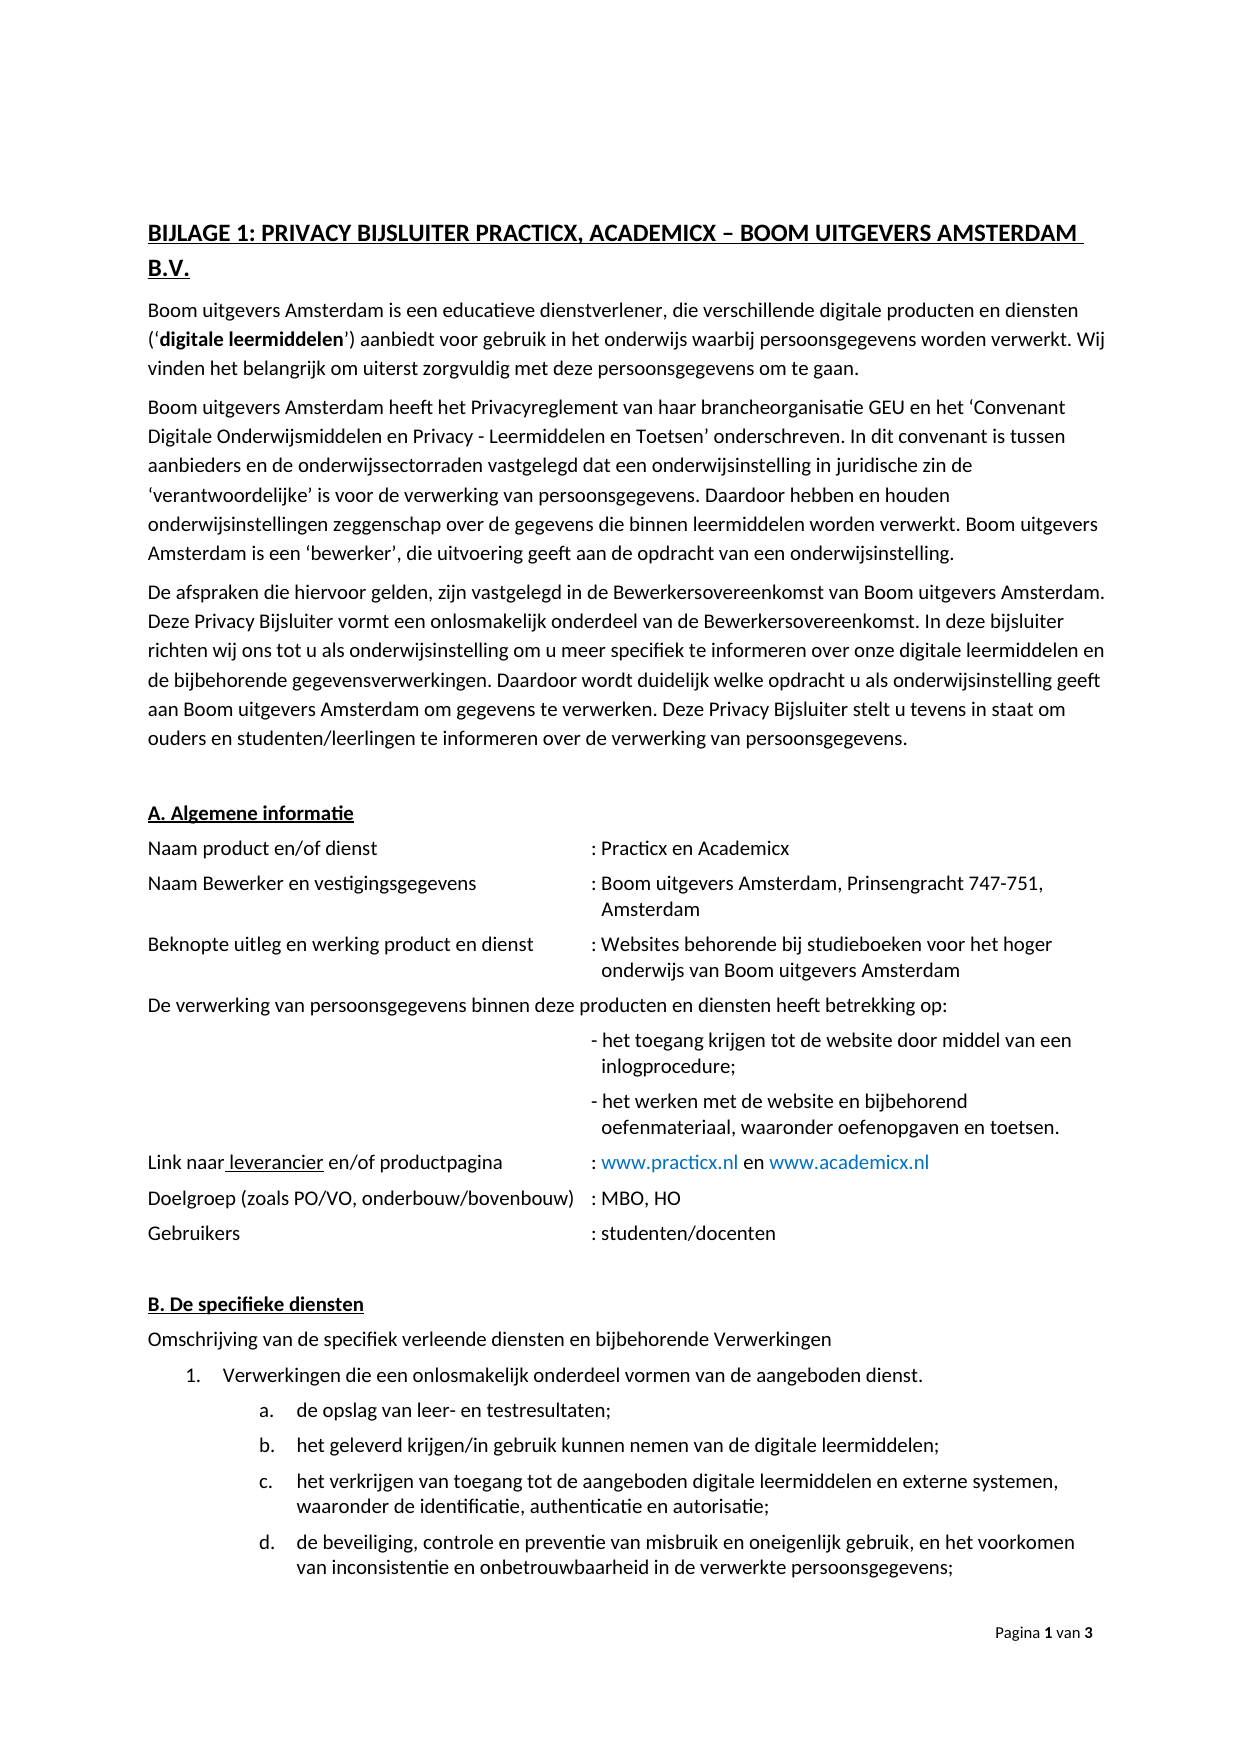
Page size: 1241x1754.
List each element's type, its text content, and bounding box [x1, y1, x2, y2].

text BIJLAGE 1: PRIVACY BIJSLUITER PRACTICX, ACADEMICX – BOOM UITGEVERS AMSTERDAM B.V. [148, 217, 1107, 282]
text Link naar leverancier en/of productpagina : www.practicx.nl en www.academicx.nl [148, 1149, 1107, 1175]
list het verkrijgen van toegang tot de aangeboden digitale leermiddelen en externe systemen, waaronder de identificatie, authenticatie en autorisatie; [259, 1468, 1107, 1519]
text - het werken met de website en bijbehorend oefenmateriaal, waaronder oefenopgaven en toetsen. [148, 1088, 1107, 1139]
text - het toegang krijgen tot de website door middel van een inlogprocedure; [148, 1028, 1107, 1078]
list het geleverd krijgen/in gebruik kunnen nemen van de digitale leermiddelen; [259, 1433, 1107, 1458]
text De afspraken die hiervoor gelden, zijn vastgelegd in de Bewerkersovereenkomst van Boom uitgevers Amsterdam. Deze Privacy Bijsluiter vormt een onlosmakelijk onderdeel van de Bewerkersovereenkomst. In deze bijsluiter richten wij ons tot u als onderwijsinstelling om u meer specifiek te informeren over onze digitale leermiddelen en de bijbehorende gegevensverwerkingen. Daardoor wordt duidelijk welke opdracht u als onderwijsinstelling geeft aan Boom uitgevers Amsterdam om gegevens te verwerken. Deze Privacy Bijsluiter stelt u tevens in staat om ouders en studenten/leerlingen te informeren over de verwerking van persoonsgegevens. [148, 579, 1107, 751]
text Gebruikers : studenten/docenten [148, 1220, 1107, 1246]
text Naam Bewerker en vestigingsgegevens : Boom uitgevers Amsterdam, Prinsengracht 747-751, Amsterdam [148, 871, 1107, 921]
list de beveiliging, controle en preventie van misbruik en oneigenlijk gebruik, en het voorkomen van inconsistentie en onbetrouwbaarheid in de verwerkte persoonsgegevens; [259, 1529, 1107, 1580]
text A. Algemene informatie [148, 800, 1107, 825]
text Boom uitgevers Amsterdam is een educatieve dienstverlener, die verschillende digitale producten en diensten (‘digitale leermiddelen’) aanbiedt voor gebruik in het onderwijs waarbij persoonsgegevens worden verwerkt. Wij vinden het belangrijk om uiterst zorgvuldig met deze persoonsgegevens om te gaan. [148, 297, 1107, 381]
text B. De specifieke diensten [148, 1291, 1107, 1316]
text Beknopte uitleg en werking product en dienst : Websites behorende bij studieboeken voor het hoger onderwijs van Boom uitgevers Amsterdam [148, 931, 1107, 982]
text De verwerking van persoonsgegevens binnen deze producten en diensten heeft betrekking op: [148, 992, 1107, 1018]
list Verwerkingen die een onlosmakelijk onderdeel vormen van de aangeboden dienst. [185, 1362, 1107, 1387]
text Naam product en/of dienst : Practicx en Academicx [148, 835, 1107, 861]
text Doelgroep (zoals PO/VO, onderbouw/bovenbouw) : MBO, HO [148, 1185, 1107, 1210]
list de opslag van leer- en testresultaten; [259, 1397, 1107, 1423]
text Boom uitgevers Amsterdam heeft het Privacyreglement van haar brancheorganisatie GEU en het ‘Convenant Digitale Onderwijsmiddelen en Privacy - Leermiddelen en Toetsen’ onderschreven. In dit convenant is tussen aanbieders en de onderwijssectorraden vastgelegd dat een onderwijsinstelling in juridische zin de ‘verantwoordelijke’ is voor de verwerking van persoonsgegevens. Daardoor hebben en houden onderwijsinstellingen zeggenschap over de gegevens die binnen leermiddelen worden verwerkt. Boom uitgevers Amsterdam is een ‘bewerker’, die uitvoering geeft aan de opdracht van een onderwijsinstelling. [148, 394, 1107, 566]
text Omschrijving van de specifiek verleende diensten en bijbehorende Verwerkingen [148, 1326, 1107, 1352]
